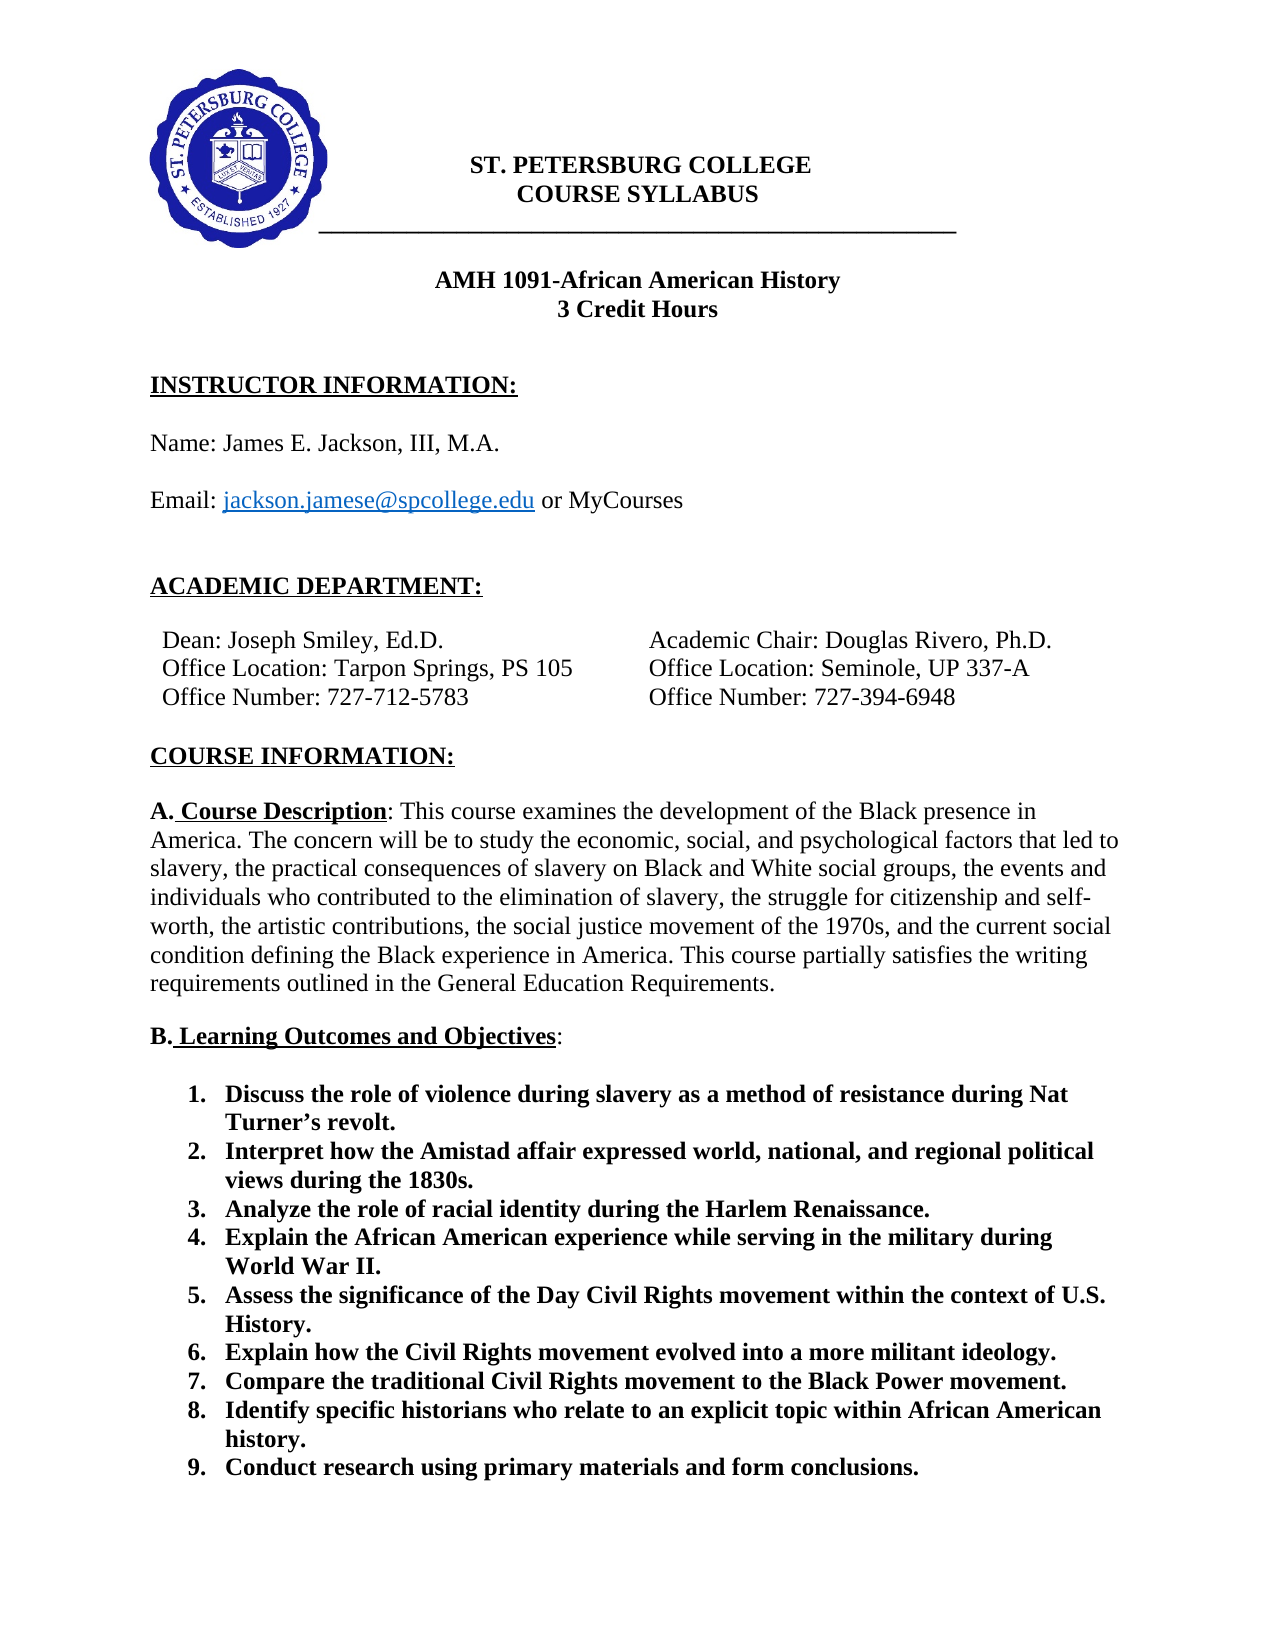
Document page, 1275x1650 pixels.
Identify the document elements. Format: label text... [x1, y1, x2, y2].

picture [149, 69, 328, 248]
list Conduct research using primary materials and form conclusions. [187, 1452, 1125, 1481]
text A. Course Description: This course examines the development of the Black presence in America. The concern will be to study the economic, social, and psychological factors that led to slavery, the practical consequences of slavery on Black and White social groups, the events and individuals who contributed to the elimination of slavery, the struggle for citizenship and self-worth, the artistic contributions, the social justice movement of the 1970s, and the current social condition defining the Black experience in America. This course partially satisfies the writing requirements outlined in the General Education Requirements. [150, 796, 1125, 997]
list Compare the traditional Civil Rights movement to the Black Power movement. [187, 1366, 1125, 1395]
text 3 Credit Hours [150, 294, 1125, 322]
text INSTRUCTOR INFORMATION: [150, 370, 1125, 399]
text B. Learning Outcomes and Objectives: [150, 1021, 1125, 1050]
list Analyze the role of racial identity during the Harlem Renaissance. [187, 1194, 1125, 1222]
list Explain how the Civil Rights movement evolved into a more militant ideology. [187, 1337, 1125, 1366]
text ACADEMIC DEPARTMENT: [150, 571, 1125, 600]
list Identify specific historians who relate to an explicit topic within African American history. [187, 1395, 1125, 1452]
list Discuss the role of violence during slavery as a method of resistance during Nat Turner’s revolt. [187, 1079, 1125, 1136]
text ___________________________________________________ [150, 207, 1125, 236]
text ST. PETERSBURG COLLEGE [150, 150, 1125, 179]
text COURSE INFORMATION: [150, 741, 1125, 769]
table_header Dean: Joseph Smiley, Ed.D. Office Location: Tarpon Springs, PS 105 Office Number: 727-712-5783 [151, 625, 637, 740]
list Interpret how the Amistad affair expressed world, national, and regional political views during the 1830s. [187, 1136, 1125, 1194]
list Explain the African American experience while serving in the military during World War II. [187, 1222, 1125, 1280]
text AMH 1091-African American History [150, 265, 1125, 294]
text Email: jackson.jamese@spcollege.edu or MyCourses [150, 485, 1125, 514]
table_header Academic Chair: Douglas Rivero, Ph.D. Office Location: Seminole, UP 337-A Office Number: 727-394-6948 [638, 625, 1124, 740]
list Assess the significance of the Day Civil Rights movement within the context of U.S. History. [187, 1280, 1125, 1337]
text COURSE SYLLABUS [150, 179, 1125, 207]
text Name: James E. Jackson, III, M.A. [150, 428, 1125, 457]
